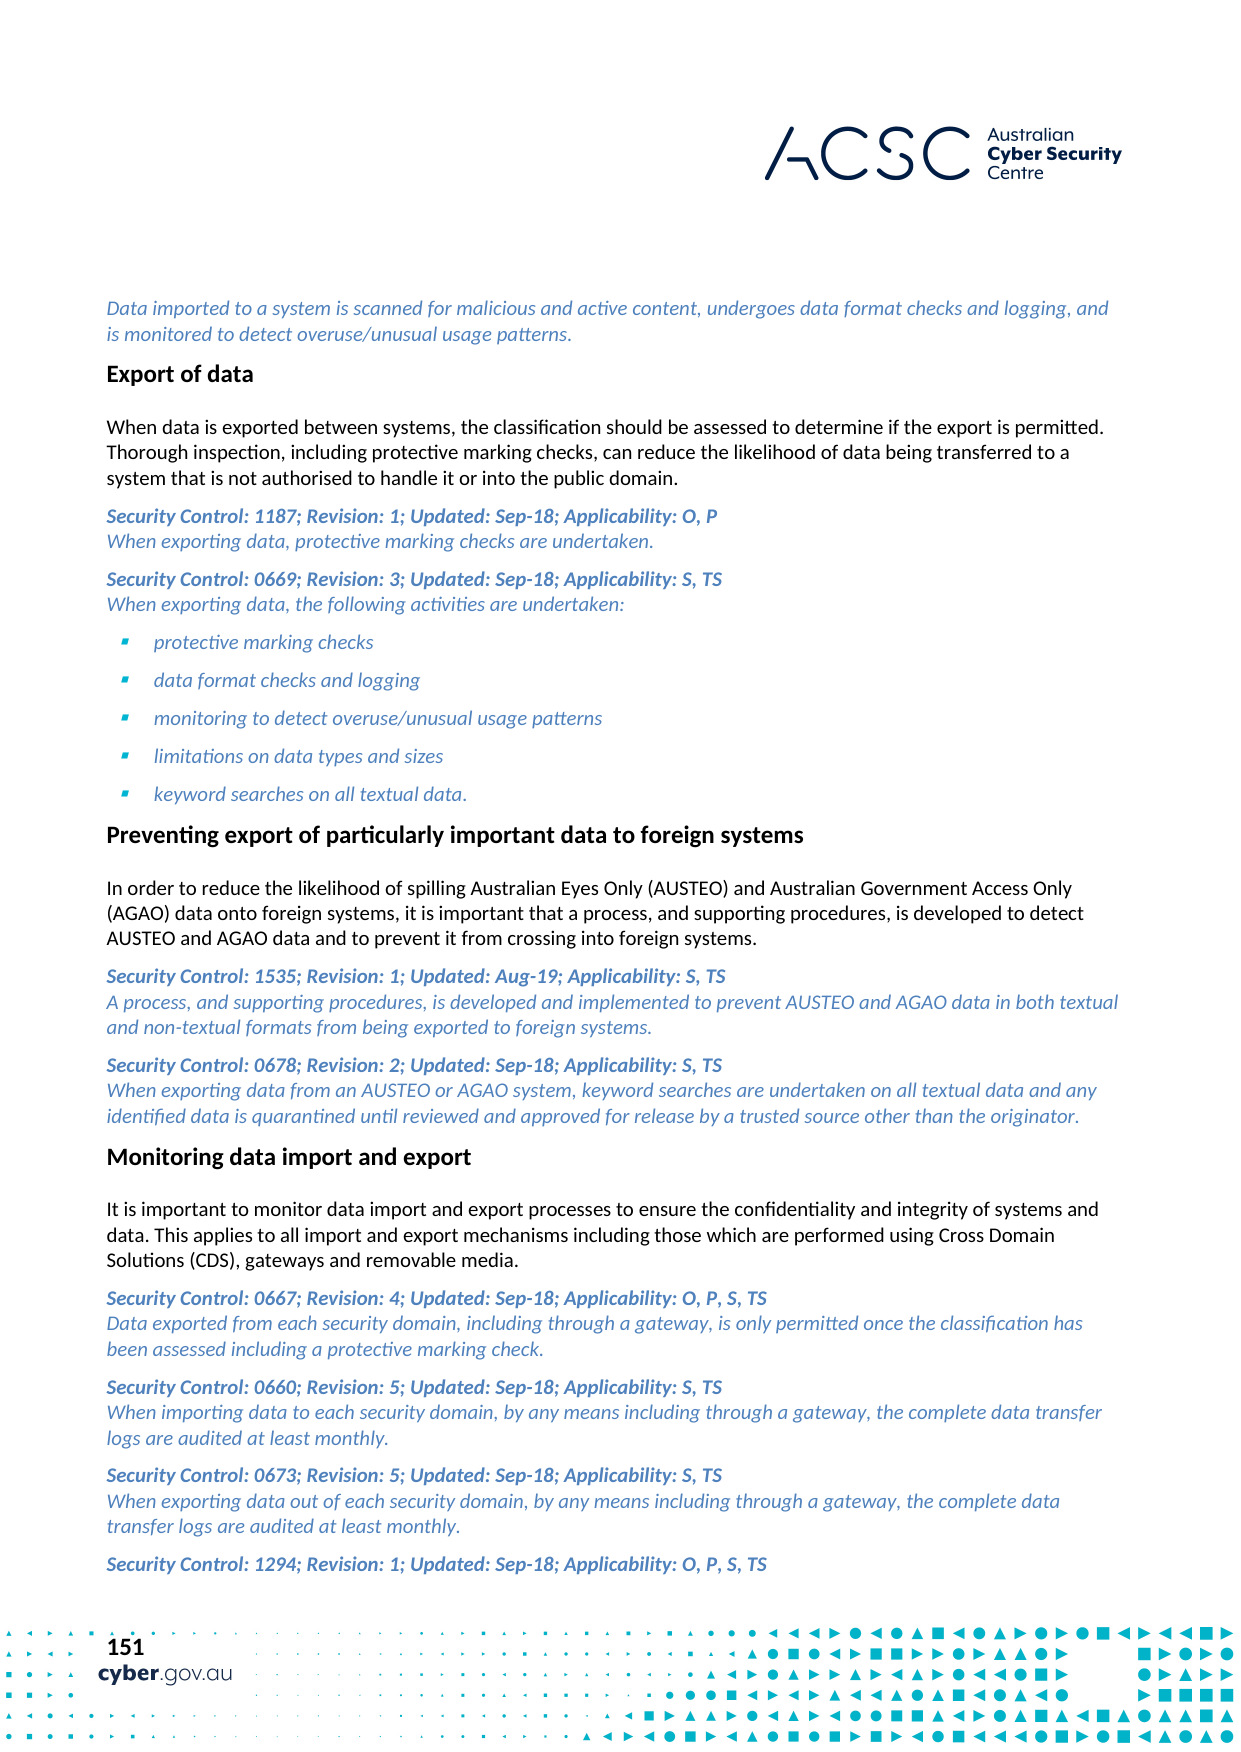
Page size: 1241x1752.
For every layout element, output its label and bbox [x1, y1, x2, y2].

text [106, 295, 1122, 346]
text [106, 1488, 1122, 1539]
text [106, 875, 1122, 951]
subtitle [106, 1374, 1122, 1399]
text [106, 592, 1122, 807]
picture [0, 1624, 1237, 1747]
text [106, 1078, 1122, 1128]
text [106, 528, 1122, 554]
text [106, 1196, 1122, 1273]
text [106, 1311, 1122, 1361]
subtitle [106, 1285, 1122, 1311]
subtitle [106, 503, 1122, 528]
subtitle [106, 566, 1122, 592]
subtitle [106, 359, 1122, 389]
picture [0, 0, 1240, 317]
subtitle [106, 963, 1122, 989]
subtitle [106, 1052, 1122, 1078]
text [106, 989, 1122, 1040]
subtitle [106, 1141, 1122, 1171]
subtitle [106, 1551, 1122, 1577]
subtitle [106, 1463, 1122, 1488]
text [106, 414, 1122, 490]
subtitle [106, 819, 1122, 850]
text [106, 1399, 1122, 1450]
